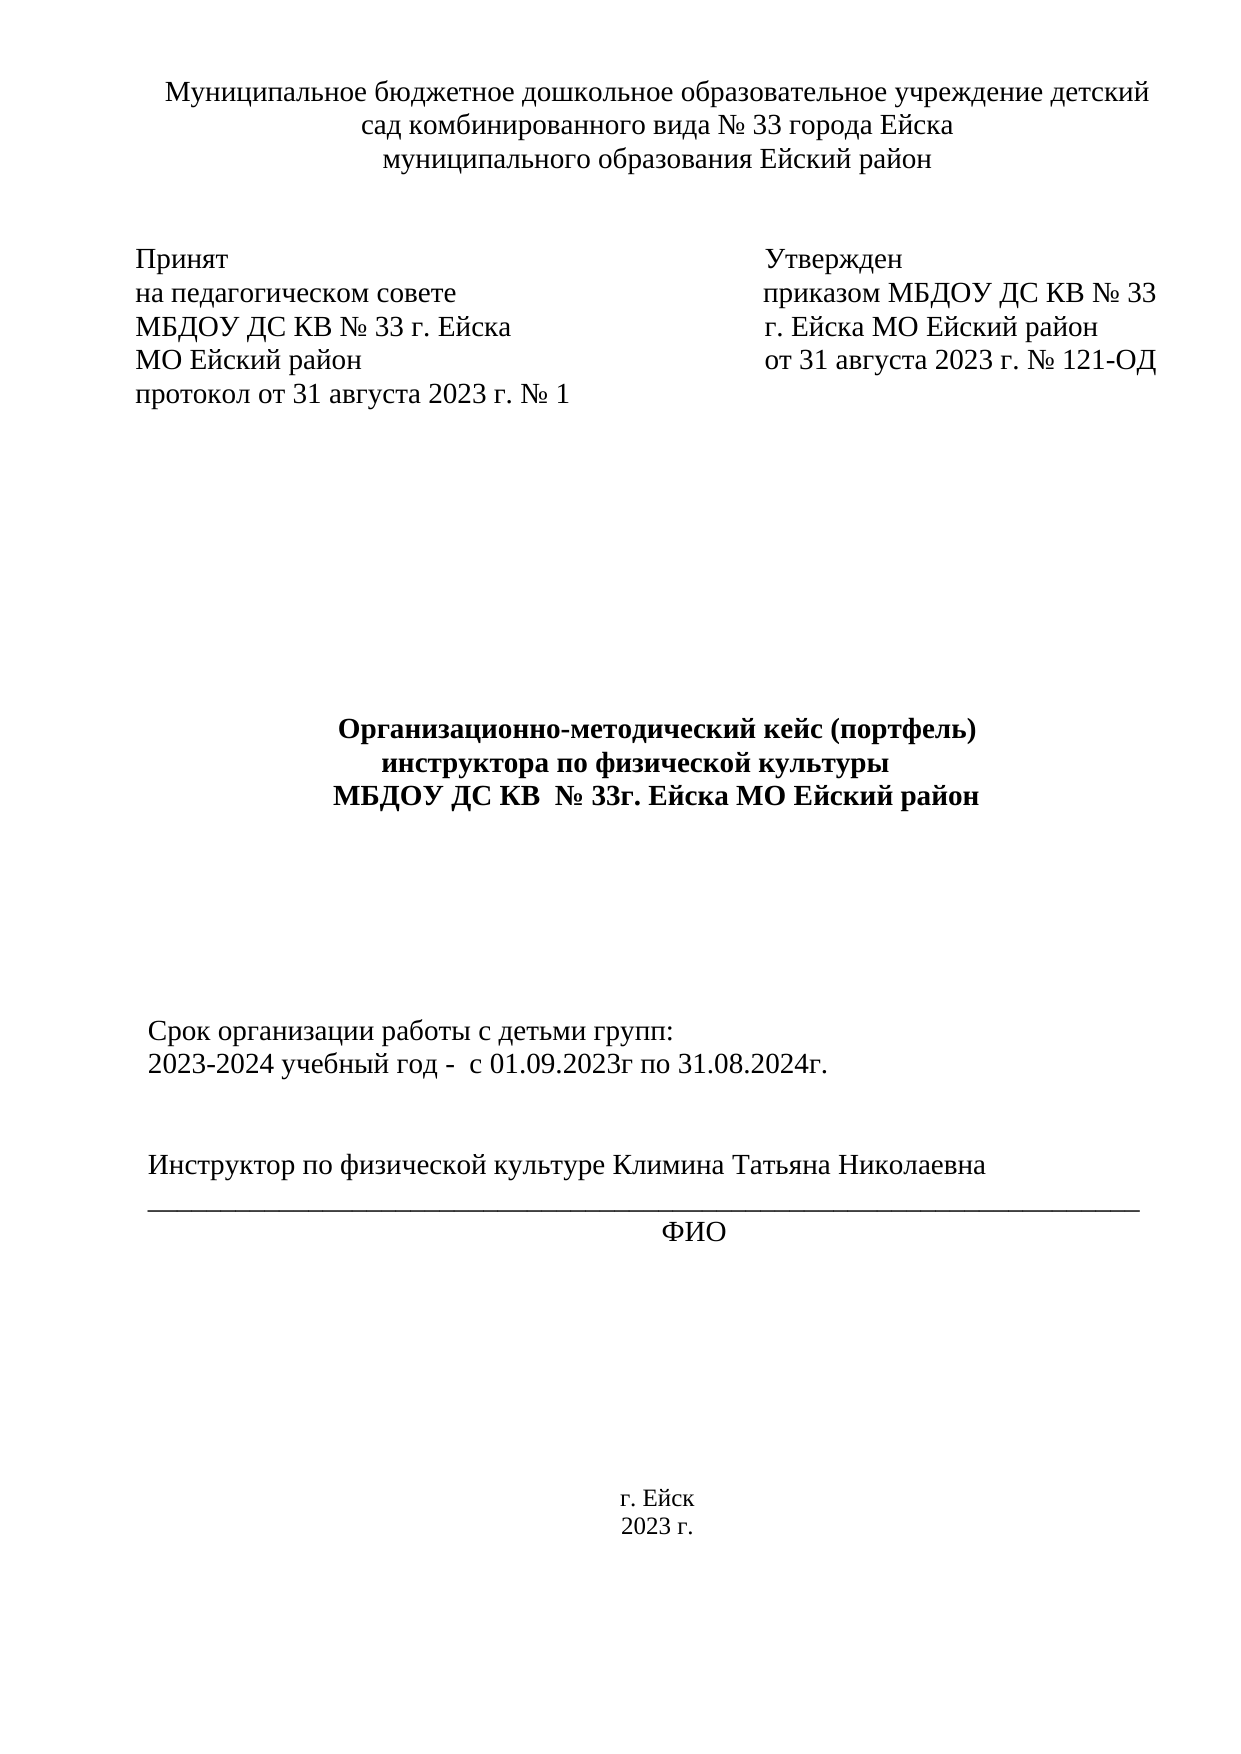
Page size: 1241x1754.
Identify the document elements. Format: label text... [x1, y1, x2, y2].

text муниципального образования Ейский район [148, 141, 1167, 174]
text ФИО [148, 1214, 1167, 1248]
text . [148, 1511, 1167, 1540]
table_header Принят на педагогическом совете МБДОУ ДС КВ № . Ейска МО Ейский район протокол от 31 августа . № 1 [126, 242, 753, 510]
table_header Утвержден приказом МБДОУ ДС КВ № 33 г. Ейска МО Ейский район от 31 августа . № 121-ОД [753, 242, 1211, 510]
text Инструктор по физической культуре Климина Татьяна Николаевна [148, 1147, 1167, 1181]
text 2023-2024 учебный год - с 01.09.2023г по 31.08.2024г. [148, 1047, 1167, 1080]
text г. Ейск [148, 1483, 1167, 1511]
text Муниципальное бюджетное дошкольное образовательное учреждение детский сад комбинированного вида № 33 города Ейска [148, 74, 1167, 141]
text МБДОУ ДС КВ № 33г. Ейска МО Ейский район [146, 778, 1167, 812]
text инструктора по физической культуры [148, 745, 1167, 778]
text ____________________________________________________________________ [148, 1181, 1167, 1214]
text Срок организации работы с детьми групп: [148, 1013, 1167, 1047]
text Организационно-методический кейс (портфель) [148, 711, 1167, 745]
